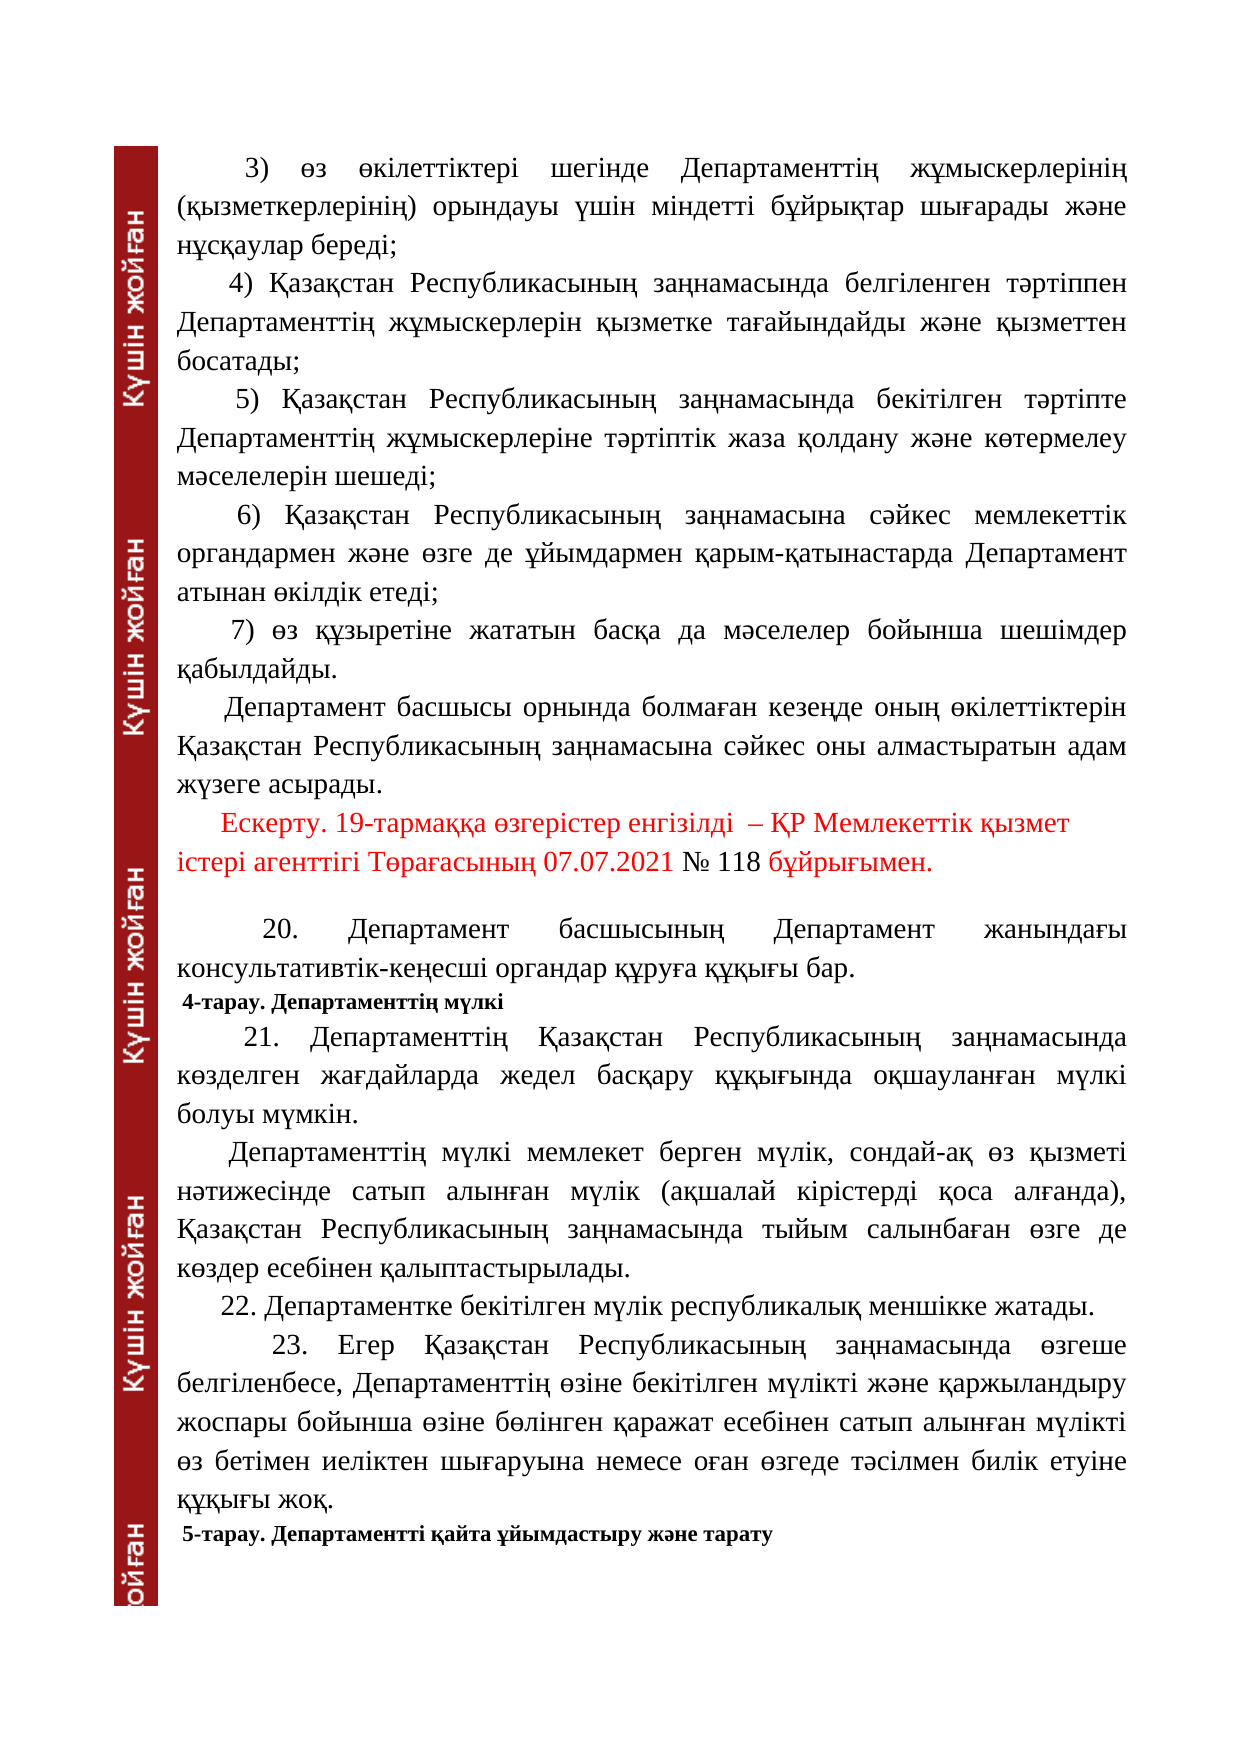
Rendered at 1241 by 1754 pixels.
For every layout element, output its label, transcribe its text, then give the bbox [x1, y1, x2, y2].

text 3) өз өкілеттіктері шегінде Департаменттің жұмыскерлерінің (қызметкерлерінің) орындауы үшін міндетті бұйрықтар шығарады және нұсқаулар береді; [112, 150, 1128, 261]
text 22. Департаментке бекітілген мүлік республикалық меншікке жатады. [112, 1288, 1128, 1322]
picture [114, 1129, 158, 1134]
picture [114, 684, 158, 689]
picture [114, 607, 158, 612]
text 5) Қазақстан Республикасының заңнамасында бекітілген тәртіпте Департаменттің жұмыскерлеріне тәртіптік жаза қолдану және көтермелеу мәселелерін шешеді; [112, 381, 1128, 492]
text 7) өз құзыретіне жататын басқа да мәселелер бойынша шешімдер қабылдайды. [112, 612, 1128, 684]
picture [114, 1515, 158, 1520]
picture [114, 146, 158, 150]
text 4-тарау. Департаменттің мүлкі [112, 988, 1128, 1015]
picture [114, 983, 158, 988]
text 20. Департамент басшысының Департамент жанындағы консультативтік-кеңесші органдар құруға құқығы бар. [112, 911, 1128, 983]
picture [114, 907, 158, 911]
text 23. Егер Қазақстан Республикасының заңнамасында өзгеше белгіленбесе, Департаменттің өзіне бекітілген мүлікті және қаржыландыру жоспары бойынша өзіне бөлінген қаражат есебінен сатып алынған мүлікті өз бетімен иеліктен шығаруына немесе оған өзгеде тәсілмен билік етуіне құқығы жоқ. [112, 1327, 1128, 1515]
text Департамент басшысы орнында болмаған кезеңде оның өкілеттіктерін Қазақстан Республикасының заңнамасына сәйкес оны алмастыратын адам жүзеге асырады. [112, 689, 1128, 800]
text 21. Департаменттің Қазақстан Республикасының заңнамасында көзделген жағдайларда жедел басқару құқығында оқшауланған мүлкі болуы мүмкін. [112, 1019, 1128, 1129]
text 4) Қазақстан Республикасының заңнамасында белгіленген тәртіппен Департаменттің жұмыскерлерін қызметке тағайындайды және қызметтен босатады; [112, 266, 1128, 376]
text 5-тарау. Департаментті қайта ұйымдастыру және тарату [112, 1520, 1128, 1546]
picture [114, 376, 158, 381]
picture [114, 1546, 158, 1606]
text 6) Қазақстан Республикасының заңнамасына сәйкес мемлекеттік органдармен және өзге де ұйымдармен қарым-қатынастарда Департамент атынан өкілдік етеді; [112, 497, 1128, 607]
picture [114, 1322, 158, 1327]
picture [114, 261, 158, 266]
picture [114, 800, 158, 805]
picture [114, 1015, 158, 1019]
text Ескерту. 19-тармаққа өзгерістер енгізілді – ҚР Мемлекеттік қызмет істері агенттігі Төрағасының 07.07.2021 № 118 бұйрығымен. [112, 805, 1128, 907]
picture [114, 1283, 158, 1288]
picture [114, 492, 158, 497]
text Департаменттің мүлкі мемлекет берген мүлік, сондай-ақ өз қызметі нәтижесінде сатып алынған мүлік (ақшалай кірістерді қоса алғанда), Қазақстан Республикасының заңнамасында тыйым салынбаған өзге де көздер есебінен қалыптастырылады. [112, 1134, 1128, 1283]
